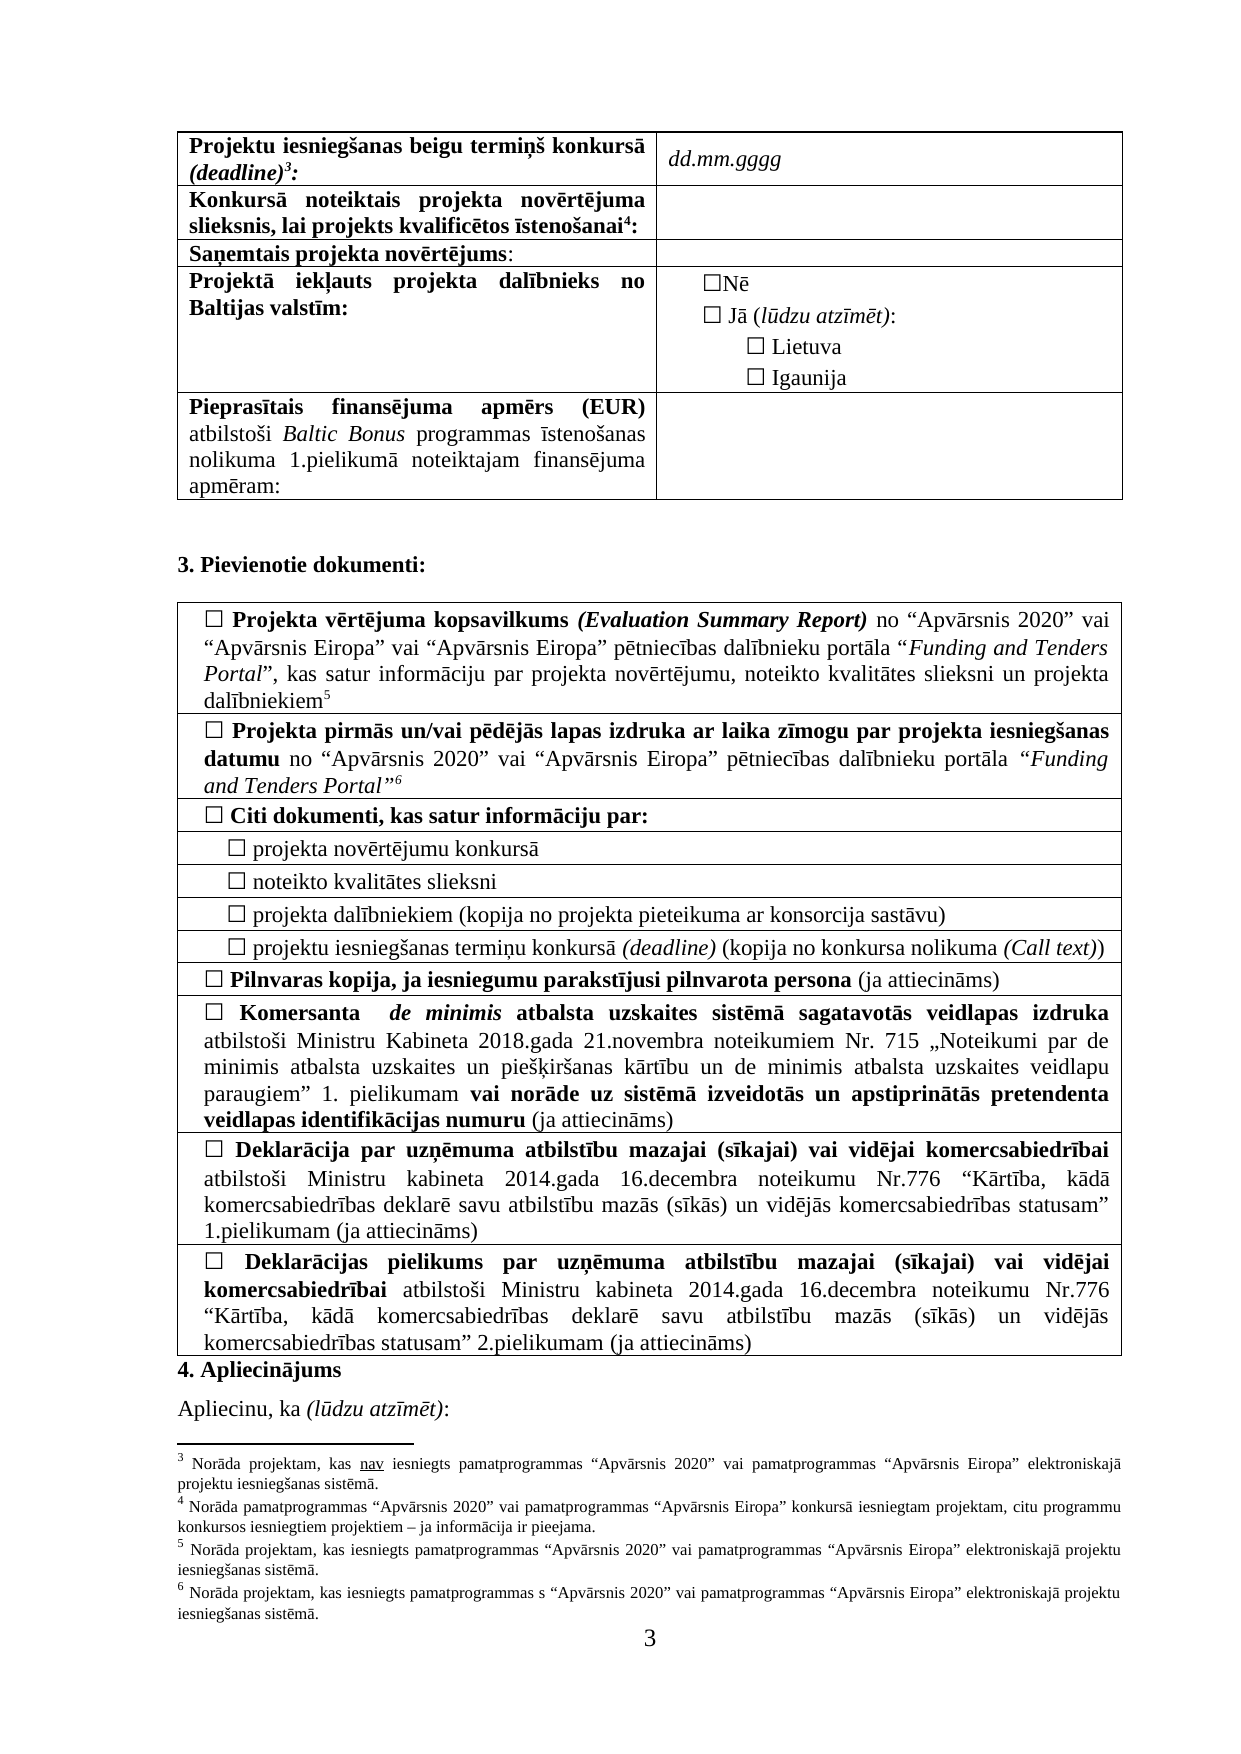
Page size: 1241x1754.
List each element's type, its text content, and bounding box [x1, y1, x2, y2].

table_cell Komersanta de minimis atbalsta uzskaites sistēmā sagatavotās veidlapas izdruka atbilstoši Ministru Kabineta 2018.gada 21.novembra noteikumiem Nr. 715 „Noteikumi par de minimis atbalsta uzskaites un piešķiršanas kārtību un de minimis atbalsta uzskaites veidlapu paraugiem” 1. pielikumam vai norāde uz sistēmā izveidotās un apstiprinātās pretendenta veidlapas identifikācijas numuru (ja attiecināms) [178, 996, 1121, 1132]
table_cell Pilnvaras kopija, ja iesniegumu parakstījusi pilnvarota persona (ja attiecināms) [178, 963, 1121, 994]
table_cell Projektu iesniegšanas beigu termiņš konkursā (deadline): [178, 133, 656, 185]
table_cell [657, 186, 1122, 239]
table_cell [657, 393, 1122, 499]
table_cell Projekta pirmās un/vai pēdējās lapas izdruka ar laika zīmogu par projekta iesniegšanas datumu no “Apvārsnis 2020” vai “Apvārsnis Eiropa” pētniecības dalībnieku portāla “Funding and Tenders Portal” [178, 714, 1121, 798]
table_cell Citi dokumenti, kas satur informāciju par: [178, 799, 1121, 831]
table_header Projekta vērtējuma kopsavilkums (Evaluation Summary Report) no “Apvārsnis 2020” vai “Apvārsnis Eiropa” vai “Apvārsnis Eiropa” pētniecības dalībnieku portāla “Funding and Tenders Portal”, kas satur informāciju par projekta novērtējumu, noteikto kvalitātes slieksni un projekta dalībniekiem [178, 603, 1121, 713]
table_cell projekta novērtējumu konkursā [178, 832, 1121, 864]
table_cell dd.mm.gggg [657, 133, 1122, 185]
text 3. Pievienotie dokumenti: [177, 551, 1122, 577]
table_cell Saņemtais projekta novērtējums: [178, 240, 656, 266]
text Apliecinu, ka (lūdzu atzīmēt): [177, 1396, 1122, 1422]
text 4. Apliecinājums [177, 1356, 1122, 1382]
table_cell Projektā iekļauts projekta dalībnieks no Baltijas valstīm: [178, 267, 656, 392]
table_cell Deklarācijas pielikums par uzņēmuma atbilstību mazajai (sīkajai) vai vidējai komercsabiedrībai atbilstoši Ministru kabineta 2014.gada 16.decembra noteikumu Nr.776 “Kārtība, kādā komercsabiedrības deklarē savu atbilstību mazās (sīkās) un vidējās komercsabiedrības statusam” 2.pielikumam (ja attiecināms) [178, 1245, 1121, 1355]
table_cell Nē Jā (lūdzu atzīmēt): Lietuva Igaunija [657, 267, 1122, 392]
table_cell projektu iesniegšanas termiņu konkursā (deadline) (kopija no konkursa nolikuma (Call text)) [178, 931, 1121, 962]
table_cell Konkursā noteiktais projekta novērtējuma slieksnis, lai projekts kvalificētos īstenošanai: [178, 186, 656, 239]
table_cell projekta dalībniekiem (kopija no projekta pieteikuma ar konsorcija sastāvu) [178, 898, 1121, 929]
table_cell [657, 240, 1122, 266]
table_cell Pieprasītais finansējuma apmērs (EUR) atbilstoši Baltic Bonus programmas īstenošanas nolikuma 1.pielikumā noteiktajam finansējuma apmēram: [178, 393, 656, 499]
table_cell noteikto kvalitātes slieksni [178, 865, 1121, 897]
table_cell Deklarācija par uzņēmuma atbilstību mazajai (sīkajai) vai vidējai komercsabiedrībai atbilstoši Ministru kabineta 2014.gada 16.decembra noteikumu Nr.776 “Kārtība, kādā komercsabiedrības deklarē savu atbilstību mazās (sīkās) un vidējās komercsabiedrības statusam” 1.pielikumam (ja attiecināms) [178, 1133, 1121, 1244]
